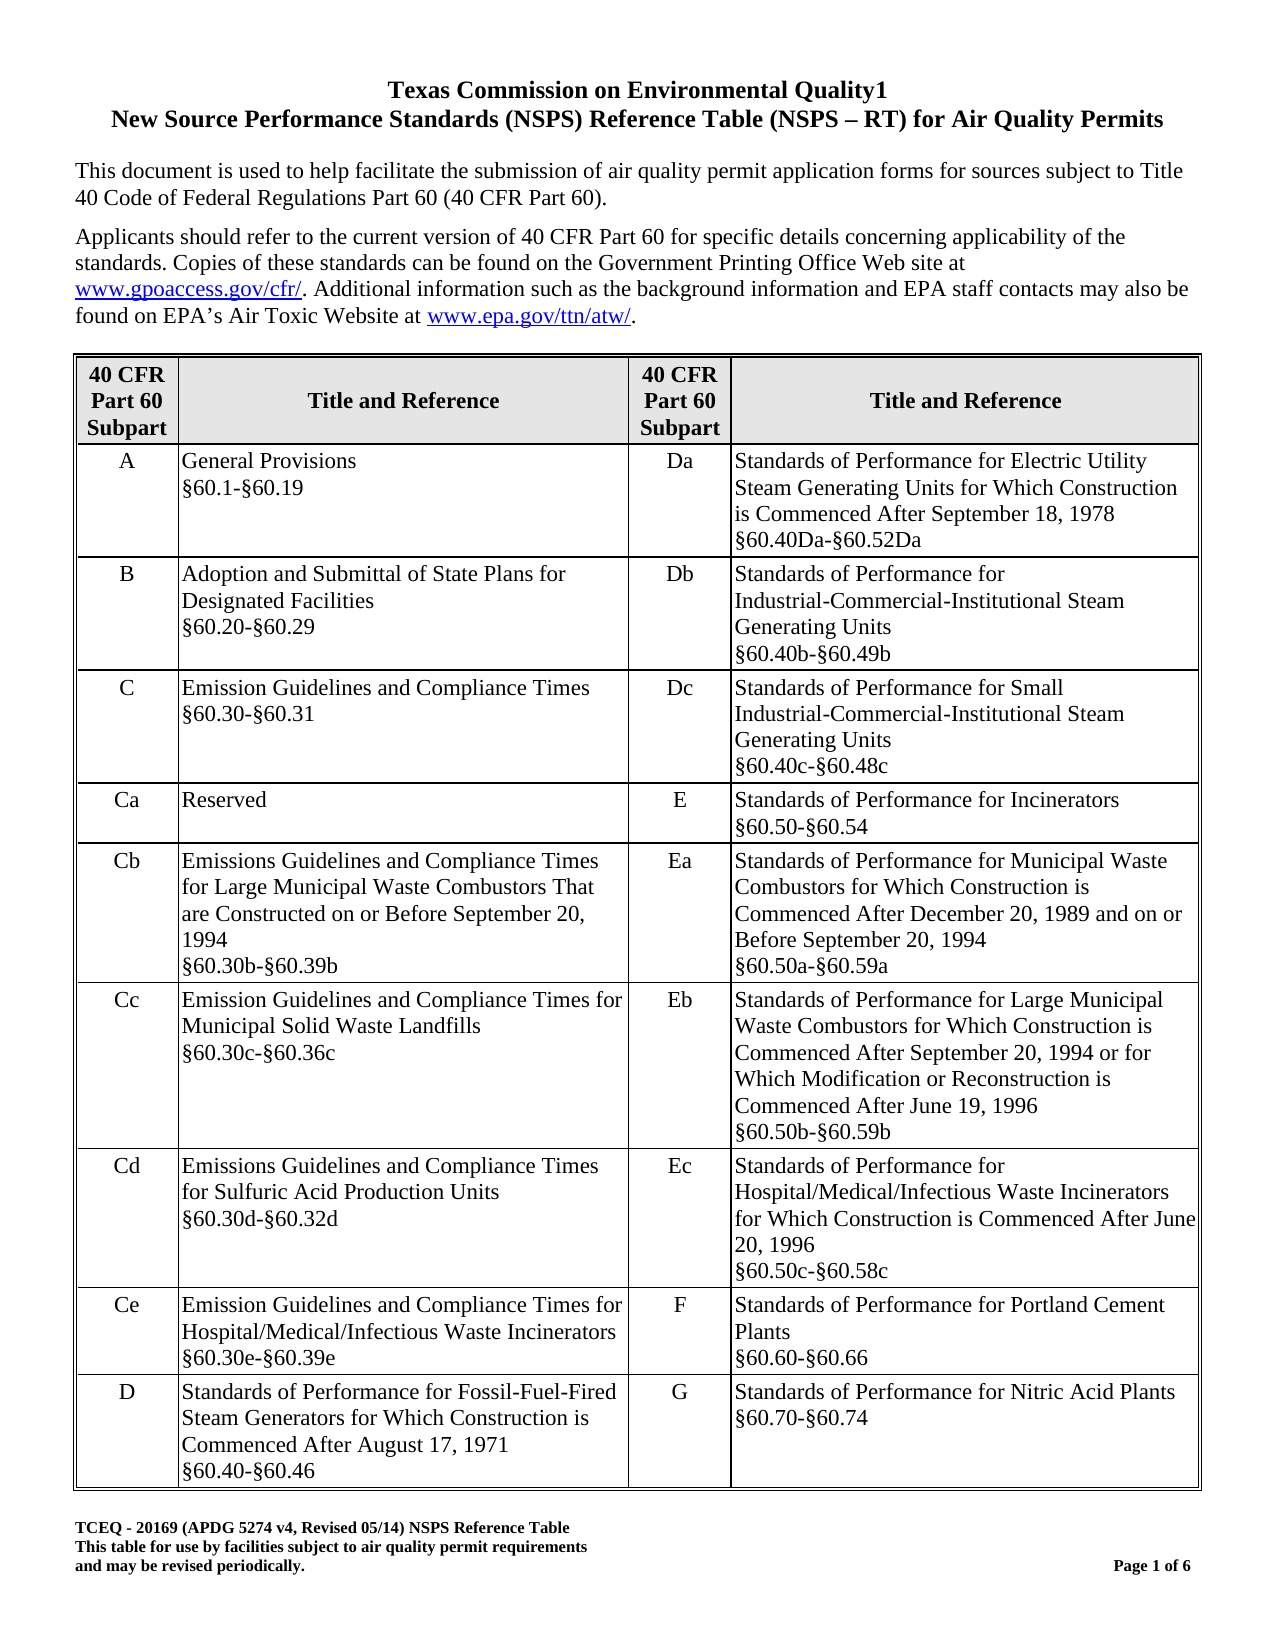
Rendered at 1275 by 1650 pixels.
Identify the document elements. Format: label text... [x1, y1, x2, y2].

text This document is used to help facilitate the submission of air quality permit application forms for sources subject to Title 40 Code of Federal Regulations Part 60 (40 CFR Part 60). [75, 157, 1200, 210]
table_cell General Provisions §60.1-§60.19 [179, 445, 628, 556]
table_cell Da [629, 445, 730, 556]
table_cell F [629, 1288, 730, 1373]
text New Source Performance Standards (NSPS) Reference Table (NSPS – RT) for Air Quality Permits [75, 104, 1200, 132]
table_header Title and Reference [732, 358, 1198, 443]
table_cell A [77, 444, 178, 556]
table_cell Dc [629, 671, 730, 782]
table_cell Ca [77, 783, 178, 842]
table_cell Eb [629, 983, 730, 1147]
table_cell B [77, 557, 178, 669]
table_cell Emission Guidelines and Compliance Times for Municipal Solid Waste Landfills §60.30c-§60.36c [179, 983, 628, 1147]
table_cell G [629, 1375, 730, 1486]
table_cell Emissions Guidelines and Compliance Times for Large Municipal Waste Combustors That are Constructed on or Before September 20, 1994 §60.30b-§60.39b [179, 844, 628, 982]
table_cell Standards of Performance for Industrial-Commercial-Institutional Steam Generating Units §60.40b-§60.49b [732, 558, 1198, 669]
table_cell Emission Guidelines and Compliance Times §60.30-§60.31 [179, 671, 628, 782]
table_cell Emission Guidelines and Compliance Times for Hospital/Medical/Infectious Waste Incinerators §60.30e-§60.39e [179, 1288, 628, 1373]
table_header Title and Reference [179, 358, 628, 443]
table_cell Cb [77, 843, 178, 982]
table_cell Db [629, 558, 730, 669]
table_cell Emissions Guidelines and Compliance Times for Sulfuric Acid Production Units §60.30d-§60.32d [179, 1149, 628, 1287]
table_cell Adoption and Submittal of State Plans for Designated Facilities §60.20-§60.29 [179, 558, 628, 669]
table_cell Standards of Performance for Hospital/Medical/Infectious Waste Incinerators for Which Construction is Commenced After June 20, 1996 §60.50c-§60.58c [732, 1149, 1198, 1287]
table_cell Standards of Performance for Portland Cement Plants §60.60-§60.66 [732, 1288, 1198, 1373]
table_cell Ec [629, 1149, 730, 1287]
table_cell Standards of Performance for Small Industrial-Commercial-Institutional Steam Generating Units §60.40c-§60.48c [732, 671, 1198, 782]
table_cell C [77, 670, 178, 782]
table_cell Standards of Performance for Municipal Waste Combustors for Which Construction is Commenced After December 20, 1989 and on or Before September 20, 1994 §60.50a-§60.59a [732, 844, 1198, 982]
table_cell Standards of Performance for Incinerators §60.50-§60.54 [732, 784, 1198, 842]
table_cell Ce [77, 1288, 178, 1373]
text Applicants should refer to the current version of 40 CFR Part 60 for specific details concerning applicability of the standards. Copies of these standards can be found on the Government Printing Office Web site at www.gpoaccess.gov/cfr/. Additional information such as the background information and EPA staff contacts may also be found on EPA’s Air Toxic Website at www.epa.gov/ttn/atw/. [75, 223, 1200, 328]
table_cell D [77, 1375, 178, 1486]
table_cell Ea [629, 844, 730, 982]
text Texas Commission on Environmental Quality [75, 75, 1200, 104]
table_cell Standards of Performance for Fossil-Fuel-Fired Steam Generators for Which Construction is Commenced After August 17, 1971 §60.40-§60.46 [179, 1375, 628, 1486]
table_cell Reserved [179, 784, 628, 842]
table_cell Cd [77, 1149, 178, 1287]
table_header 40 CFR Part 60 Subpart [77, 358, 178, 443]
table_cell Standards of Performance for Large Municipal Waste Combustors for Which Construction is Commenced After September 20, 1994 or for Which Modification or Reconstruction is Commenced After June 19, 1996 §60.50b-§60.59b [732, 983, 1198, 1147]
table_header 40 CFR Part 60 Subpart [629, 358, 730, 443]
table_cell Standards of Performance for Electric Utility Steam Generating Units for Which Construction is Commenced After September 18, 1978 §60.40Da-§60.52Da [732, 445, 1198, 556]
table_cell E [629, 784, 730, 842]
table_cell Cc [77, 983, 178, 1147]
table_cell Standards of Performance for Nitric Acid Plants §60.70-§60.74 [732, 1375, 1198, 1486]
